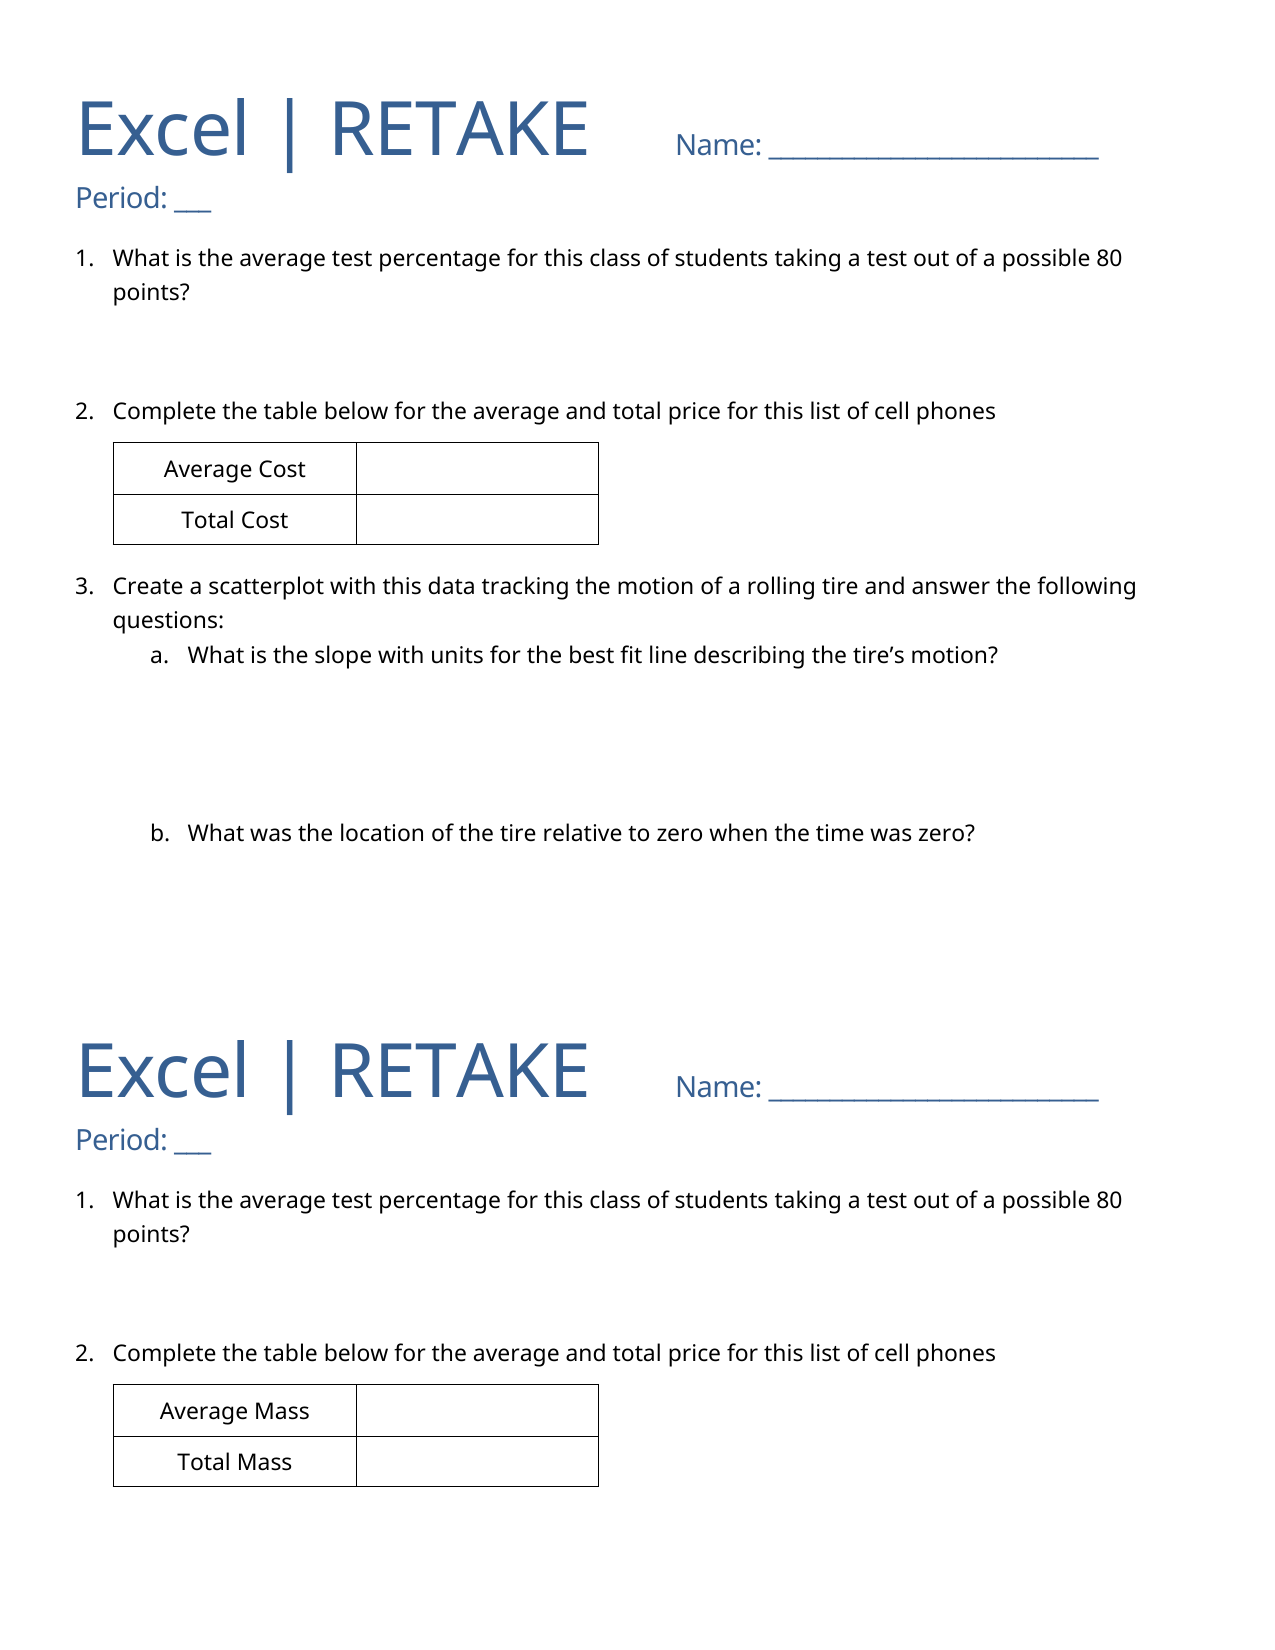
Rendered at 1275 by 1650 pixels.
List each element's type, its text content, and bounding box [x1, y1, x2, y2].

table_header [357, 443, 598, 494]
table_cell Total Mass [114, 1437, 356, 1486]
list Complete the table below for the average and total price for this list of cell phones [75, 1337, 1200, 1368]
list What is the average test percentage for this class of students taking a test out of a possible 80 points? [75, 1184, 1200, 1249]
list Create a scatterplot with this data tracking the motion of a rolling tire and answer the following questions: [75, 570, 1200, 636]
table_cell [357, 1437, 598, 1486]
table_cell Total Cost [114, 495, 356, 544]
title Excel | RETAKE Name: ___________________________ Period: ___ [75, 75, 1200, 217]
table_header [357, 1385, 598, 1436]
list What is the slope with units for the best fit line describing the tire’s motion? [150, 639, 1200, 670]
list What is the average test percentage for this class of students taking a test out of a possible 80 points? [75, 242, 1200, 307]
table_header Average Cost [114, 443, 356, 494]
title Excel | RETAKE Name: ___________________________ Period: ___ [75, 1017, 1200, 1159]
table_header Average Mass [114, 1385, 356, 1436]
list Complete the table below for the average and total price for this list of cell phones [75, 395, 1200, 426]
table_cell [357, 495, 598, 544]
list What was the location of the tire relative to zero when the time was zero? [150, 817, 1200, 848]
